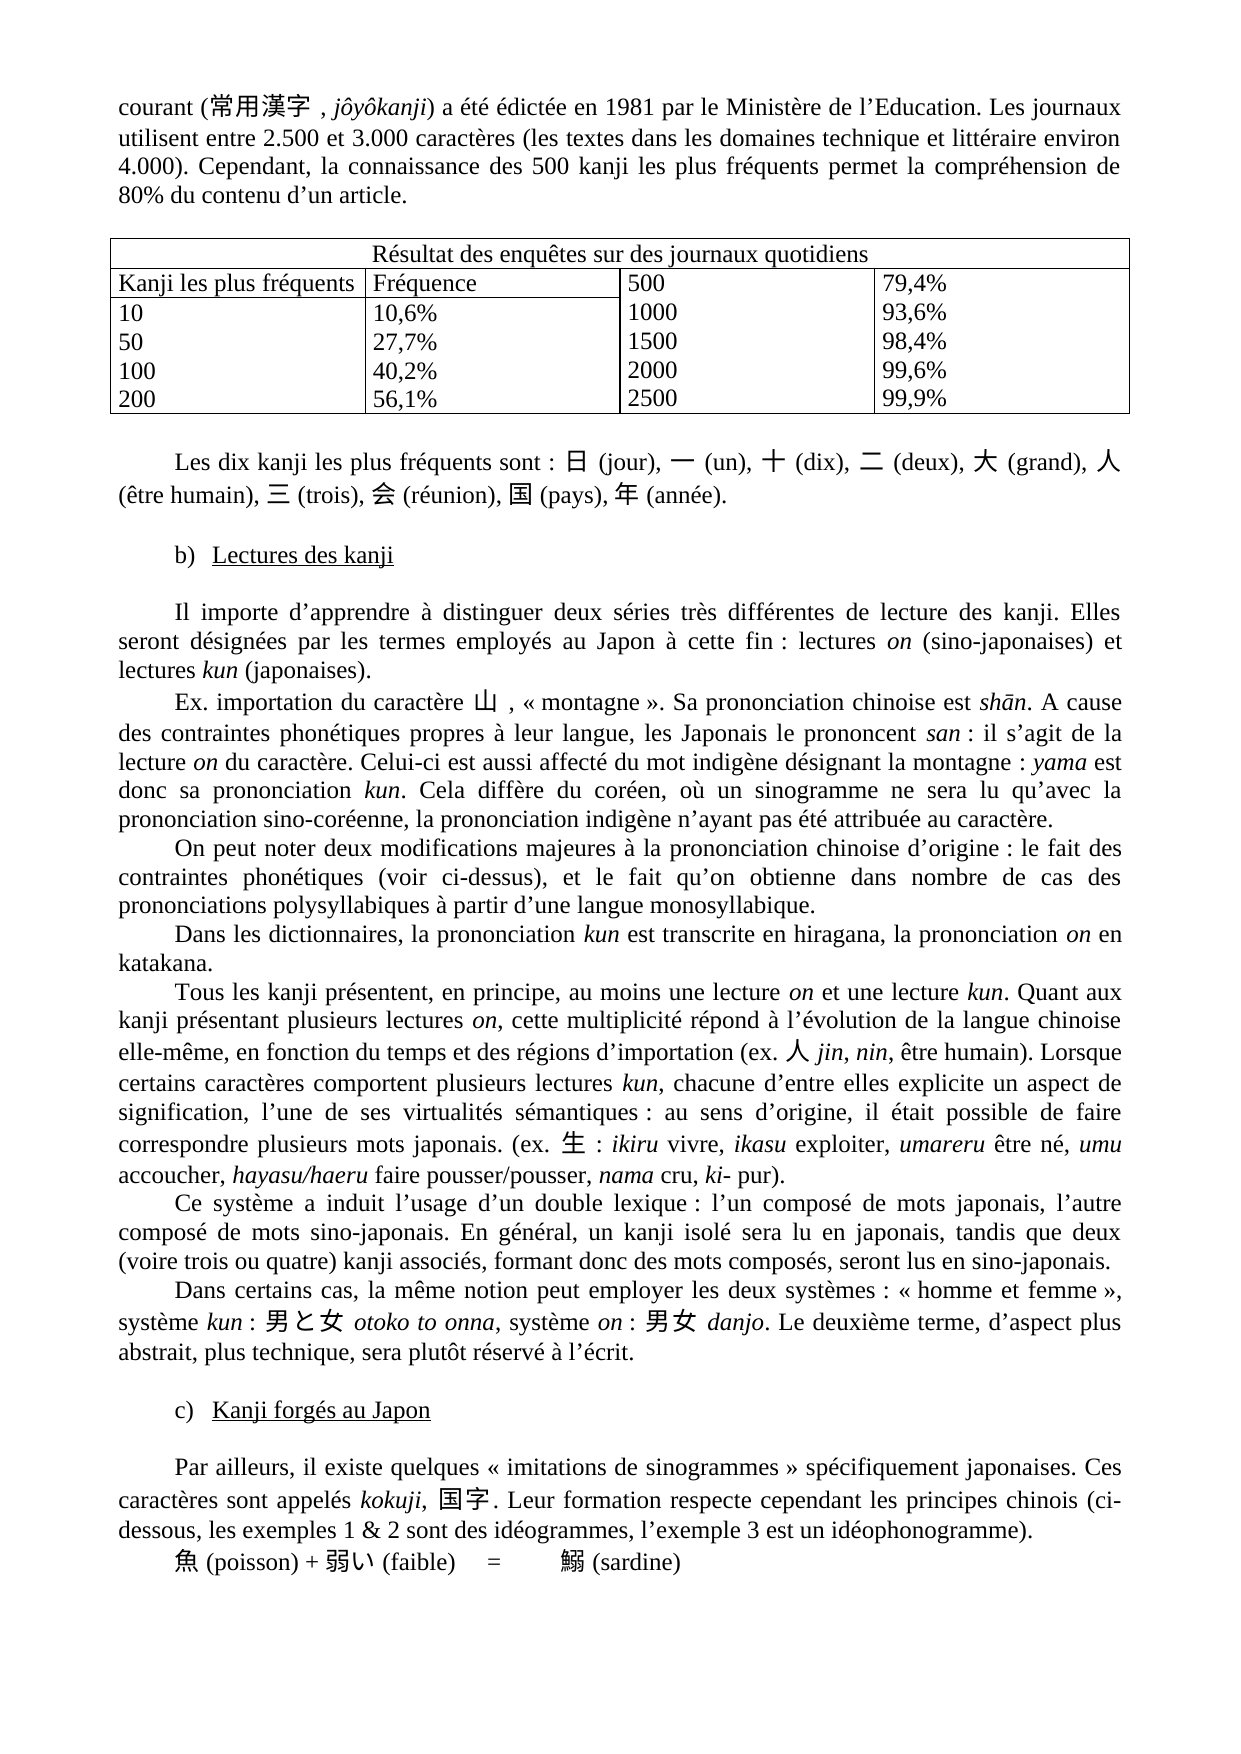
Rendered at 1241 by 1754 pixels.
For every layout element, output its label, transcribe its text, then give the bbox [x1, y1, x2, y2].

text Dans les dictionnaires, la prononciation kun est transcrite en hiragana, la prononciation on en katakana. [118, 919, 1122, 977]
table_header Résultat des enquêtes sur des journaux quotidiens [111, 239, 1129, 267]
text Tous les kanji présentent, en principe, au moins une lecture on et une lecture kun. Quant aux kanji présentant plusieurs lectures on, cette multiplicité répond à l’évolution de la langue chinoise elle-même, en fonction du temps et des régions d’importation (ex. 人 jin, nin, être humain). Lorsque certains caractères comportent plusieurs lectures kun, chacune d’entre elles explicite un aspect de signification, l’une de ses virtualités sémantiques : au sens d’origine, il était possible de faire correspondre plusieurs mots japonais. (ex. 生 : ikiru vivre, ikasu exploiter, umareru être né, umu accoucher, hayasu/haeru faire pousser/pousser, nama cru, ki- pur). [118, 977, 1122, 1188]
text Par ailleurs, il existe quelques « imitations de sinogrammes » spécifiquement japonaises. Ces caractères sont appelés kokuji, 国字. Leur formation respecte cependant les principes chinois (ci-dessous, les exemples 1 & 2 sont des idéogrammes, l’exemple 3 est un idéophonogramme). [118, 1452, 1122, 1544]
list Lectures des kanji [174, 540, 1122, 569]
text 魚 (poisson) + 弱い (faible) = 鰯 (sardine) [174, 1544, 1122, 1578]
list Kanji forgés au Japon [174, 1395, 1122, 1424]
table_cell 10 50 100 200 [111, 298, 365, 413]
table_cell 10,6% 27,7% 40,2% 56,1% [366, 298, 619, 413]
text Ce système a induit l’usage d’un double lexique : l’un composé de mots japonais, l’autre composé de mots sino-japonais. En général, un kanji isolé sera lu en japonais, tandis que deux (voire trois ou quatre) kanji associés, formant donc des mots composés, seront lus en sino-japonais. [118, 1188, 1122, 1275]
text Les dix kanji les plus fréquents sont : 日 (jour), 一 (un), 十 (dix), 二 (deux), 大 (grand), 人 (être humain), 三 (trois), 会 (réunion), 国 (pays), 年 (année). [118, 443, 1122, 511]
table_cell 79,4% 93,6% 98,4% 99,6% 99,9% [875, 269, 1129, 413]
text Il importe d’apprendre à distinguer deux séries très différentes de lecture des kanji. Elles seront désignées par les termes employés au Japon à cette fin : lectures on (sino-japonaises) et lectures kun (japonaises). [118, 597, 1122, 684]
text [118, 89, 1122, 209]
text Ex. importation du caractère 山 , « montagne ». Sa prononciation chinoise est shān. A cause des contraintes phonétiques propres à leur langue, les Japonais le prononcent san : il s’agit de la lecture on du caractère. Celui-ci est aussi affecté du mot indigène désignant la montagne : yama est donc sa prononciation kun. Cela diffère du coréen, où un sinogramme ne sera lu qu’avec la prononciation sino-coréenne, la prononciation indigène n’ayant pas été attribuée au caractère. [118, 684, 1122, 833]
table_cell 500 1000 1500 2000 2500 [621, 269, 874, 413]
text Dans certains cas, la même notion peut employer les deux systèmes : « homme et femme », système kun : 男と女 otoko to onna, système on : 男女 danjo. Le deuxième terme, d’aspect plus abstrait, plus technique, sera plutôt réservé à l’écrit. [118, 1275, 1122, 1366]
text On peut noter deux modifications majeures à la prononciation chinoise d’origine : le fait des contraintes phonétiques (voir ci-dessus), et le fait qu’on obtienne dans nombre de cas des prononciations polysyllabiques à partir d’une langue monosyllabique. [118, 833, 1122, 919]
table_cell Kanji les plus fréquents [111, 269, 365, 297]
table_cell Fréquence [366, 269, 619, 297]
